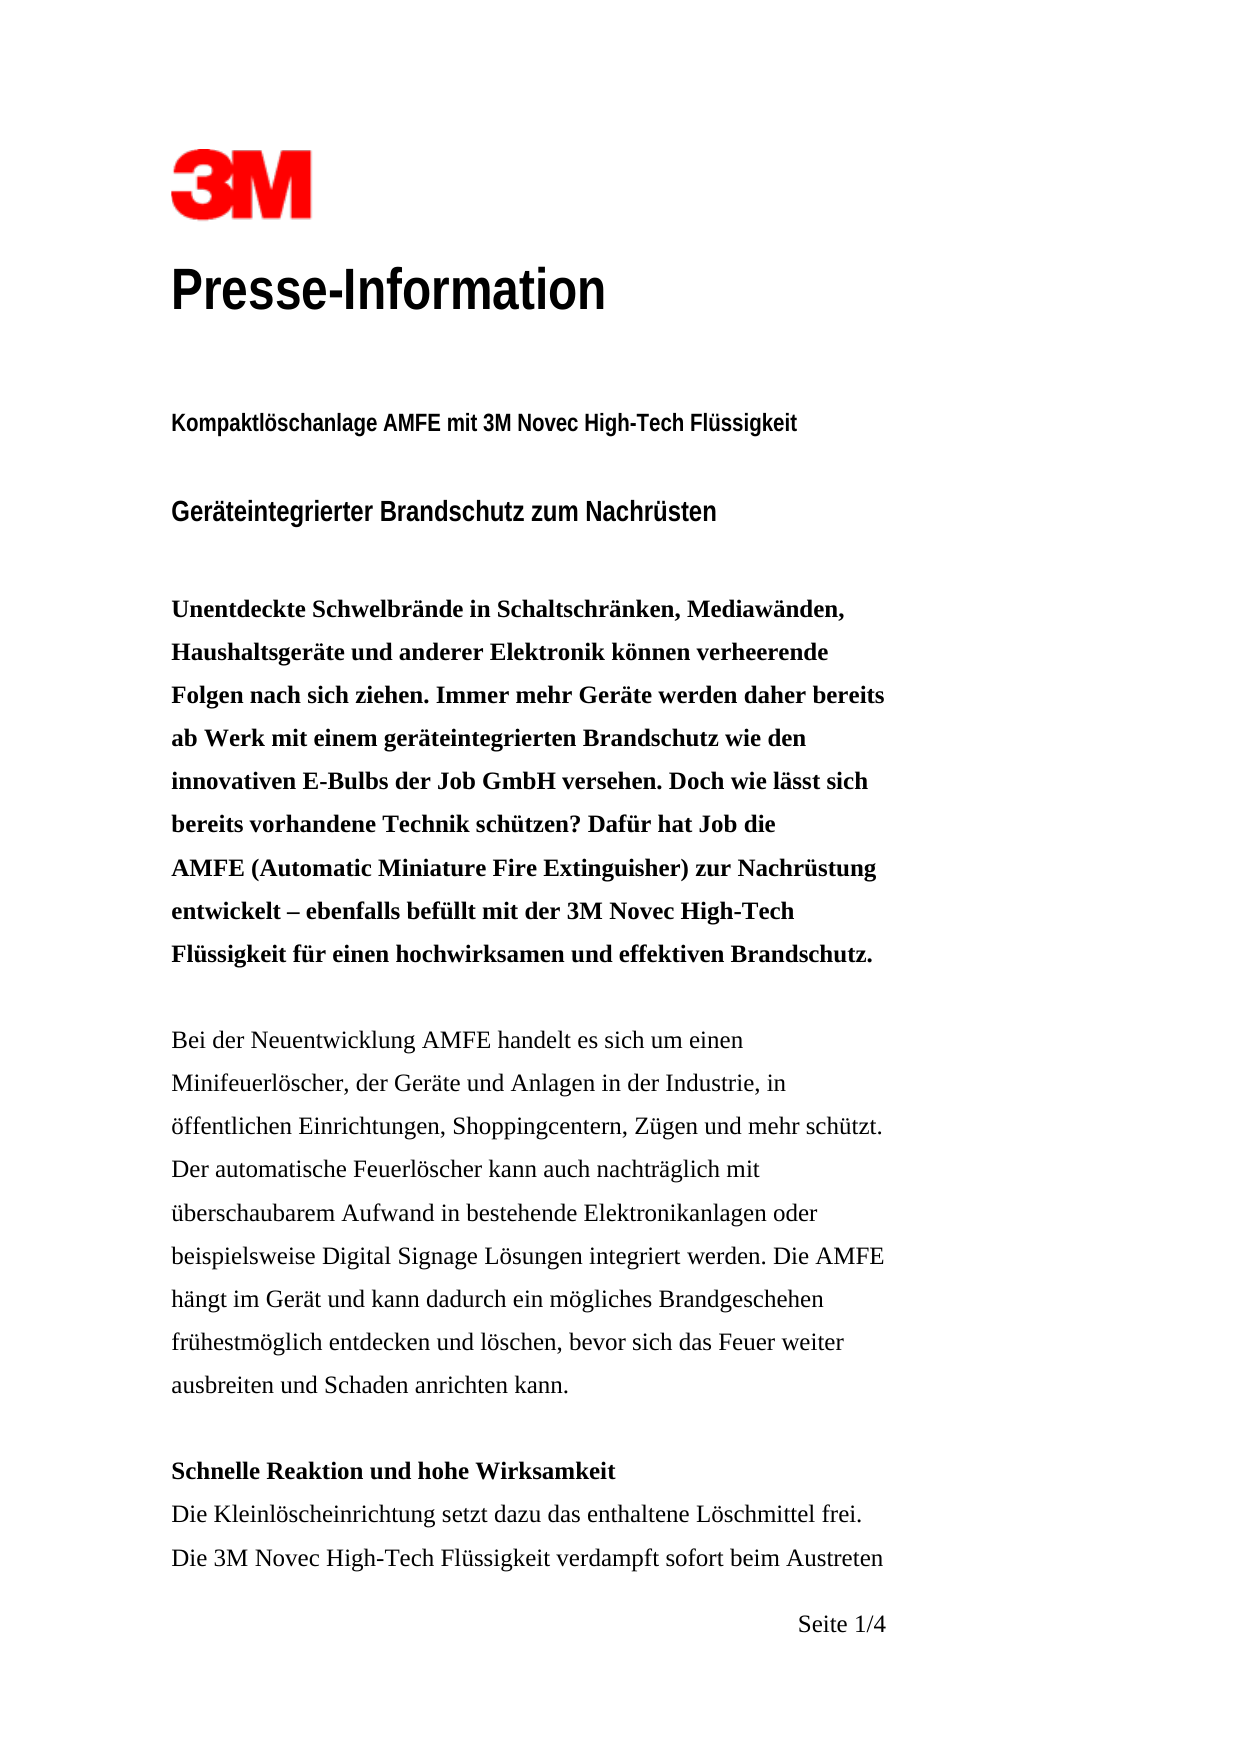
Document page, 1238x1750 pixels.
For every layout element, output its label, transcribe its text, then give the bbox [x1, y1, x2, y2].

text Bei der Neuentwicklung AMFE handelt es sich um einen Minifeuerlöscher, der Geräte und Anlagen in der Industrie, in öffentlichen Einrichtungen, Shoppingcentern, Zügen und mehr schützt. Der automatische Feuerlöscher kann auch nachträglich mit überschaubarem Aufwand in bestehende Elektronikanlagen oder beispielsweise Digital Signage Lösungen integriert werden. Die AMFE hängt im Gerät und kann dadurch ein mögliches Brandgeschehen frühestmöglich entdecken und löschen, bevor sich das Feuer weiter ausbreiten und Schaden anrichten kann. [171, 1025, 886, 1399]
text Kompaktlöschanlage AMFE mit 3M Novec High-Tech Flüssigkeit [171, 408, 886, 436]
picture [171, 149, 317, 226]
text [171, 1499, 886, 1571]
text Geräteintegrierter Brandschutz zum Nachrüsten [171, 494, 886, 527]
text Unentdeckte Schwelbrände in Schaltschränken, Mediawänden, Haushaltsgeräte und anderer Elektronik können verheerende Folgen nach sich ziehen. Immer mehr Geräte werden daher bereits ab Werk mit einem geräteintegrierten Brandschutz wie den innovativen E-Bulbs der Job GmbH versehen. Doch wie lässt sich bereits vorhandene Technik schützen? Dafür hat Job die [171, 594, 886, 838]
text AMFE (Automatic Miniature Fire Extinguisher) zur Nachrüstung entwickelt – ebenfalls befüllt mit der 3M Novec High-Tech Flüssigkeit für einen hochwirksamen und effektiven Brandschutz. [171, 853, 886, 968]
text Schnelle Reaktion und hohe Wirksamkeit [171, 1456, 886, 1485]
text Presse-Information [171, 254, 886, 322]
